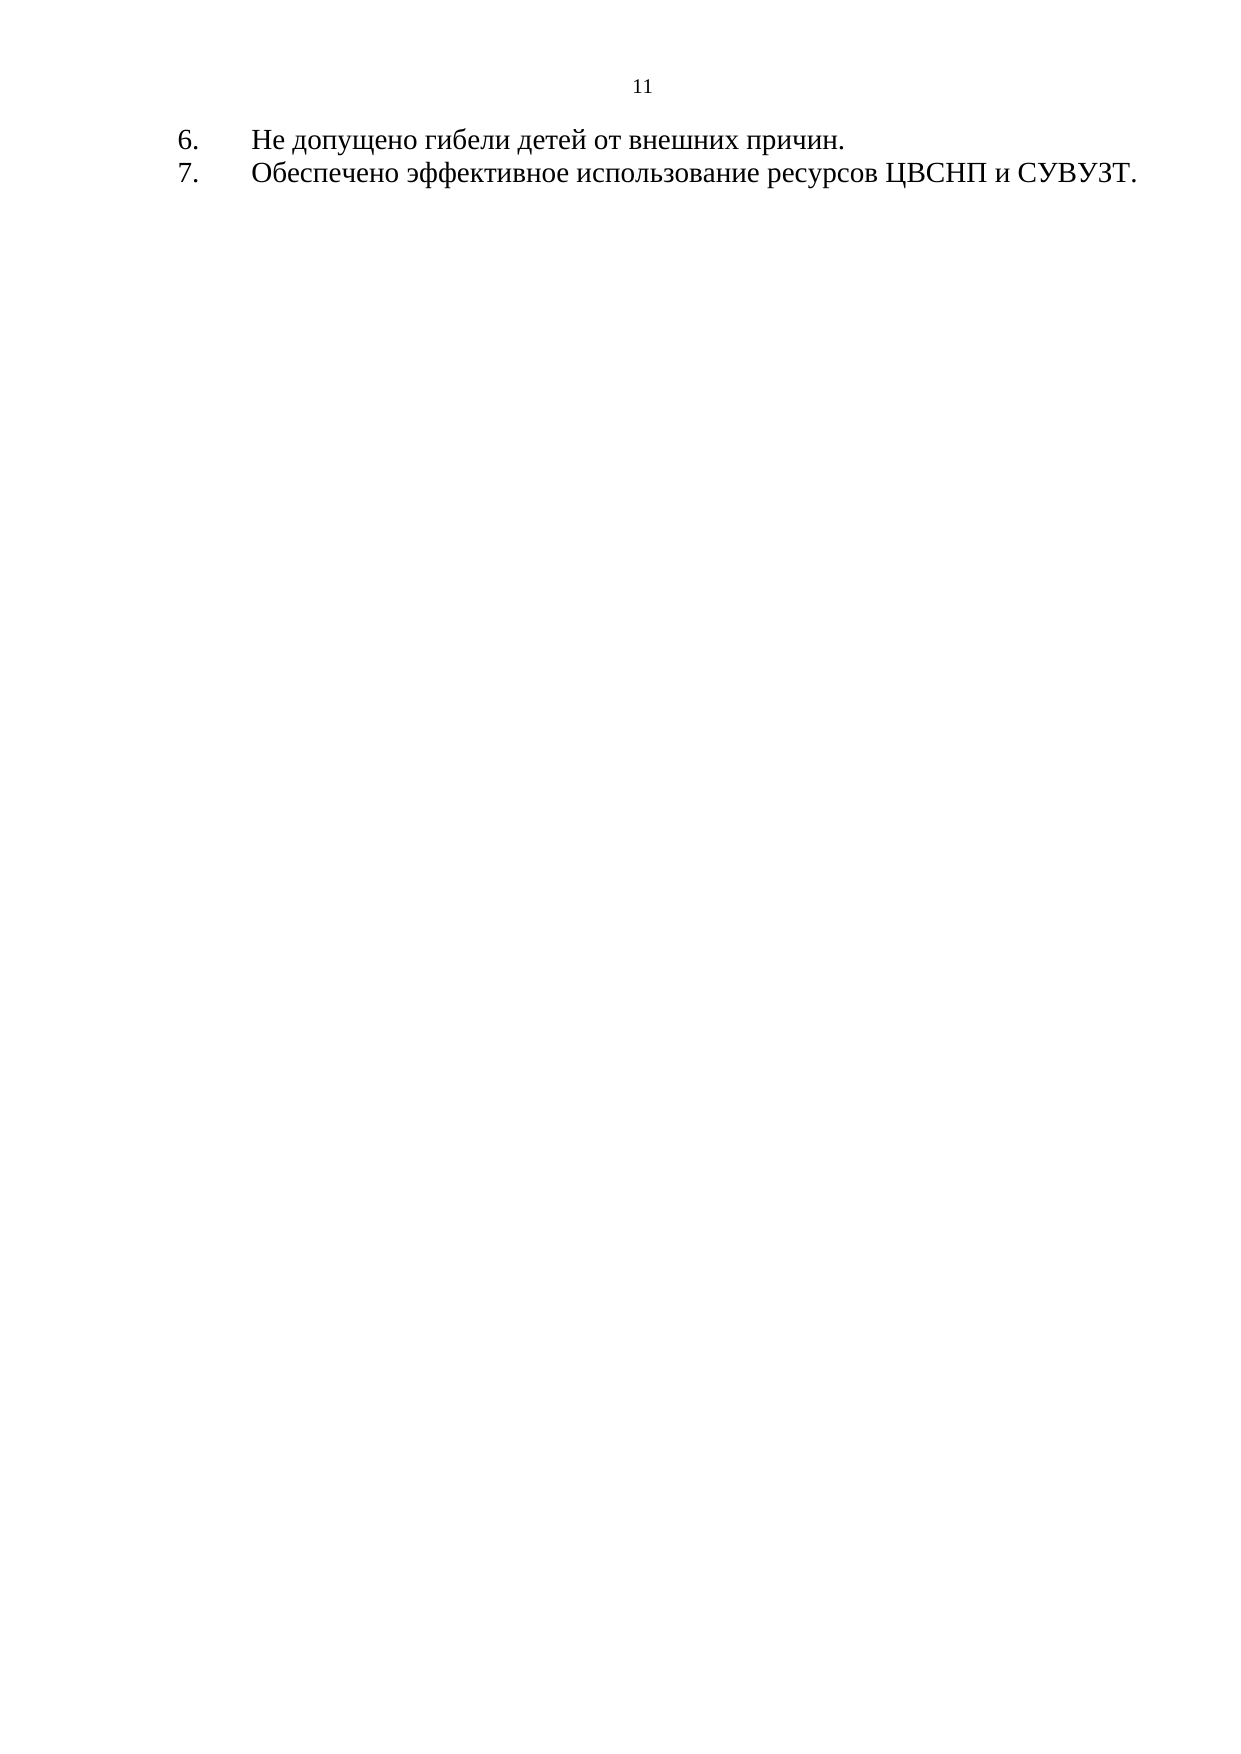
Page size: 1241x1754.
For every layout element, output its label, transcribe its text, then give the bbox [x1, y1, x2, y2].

list Не допущено гибели детей от внешних причин. [103, 122, 1181, 155]
list Обеспечено эффективное использование ресурсов ЦВСНП и СУВУЗТ. [103, 155, 1181, 189]
